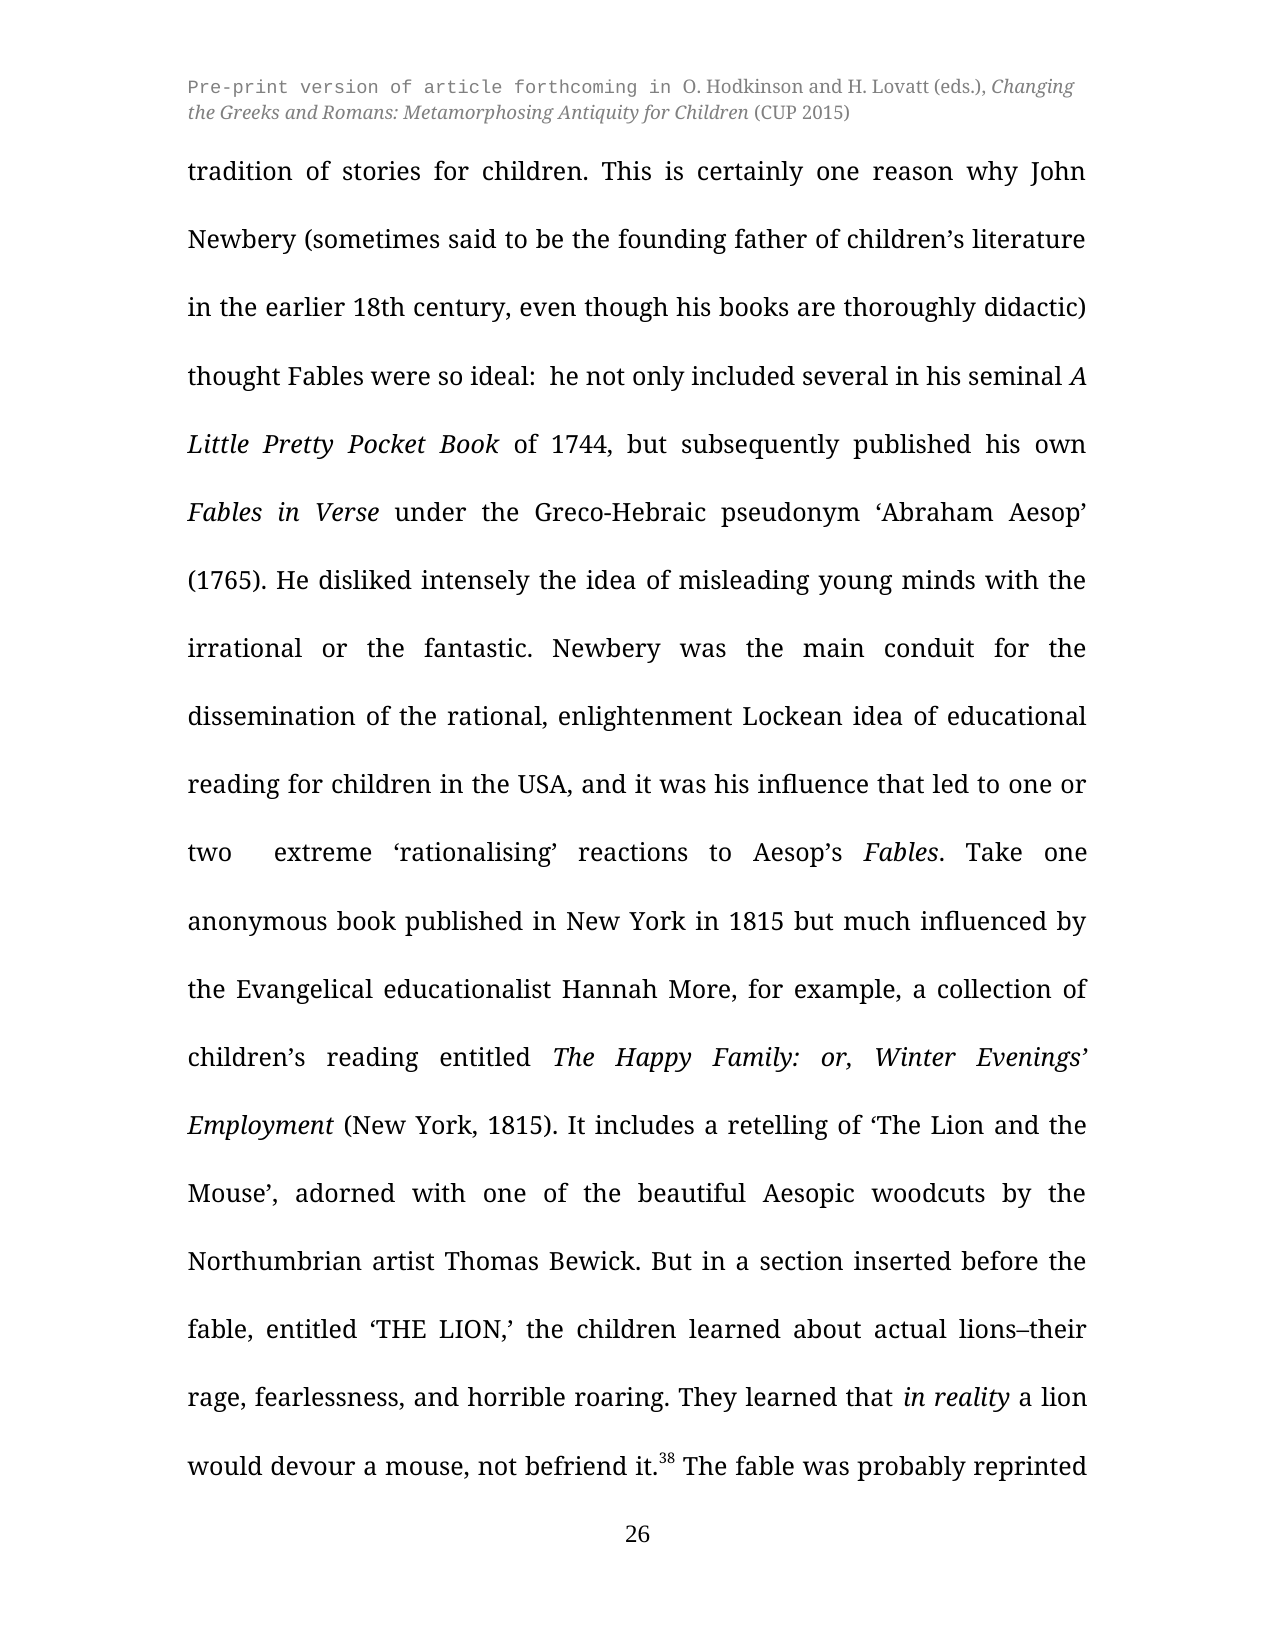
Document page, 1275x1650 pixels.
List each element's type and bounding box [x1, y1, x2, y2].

text [187, 154, 1087, 1482]
